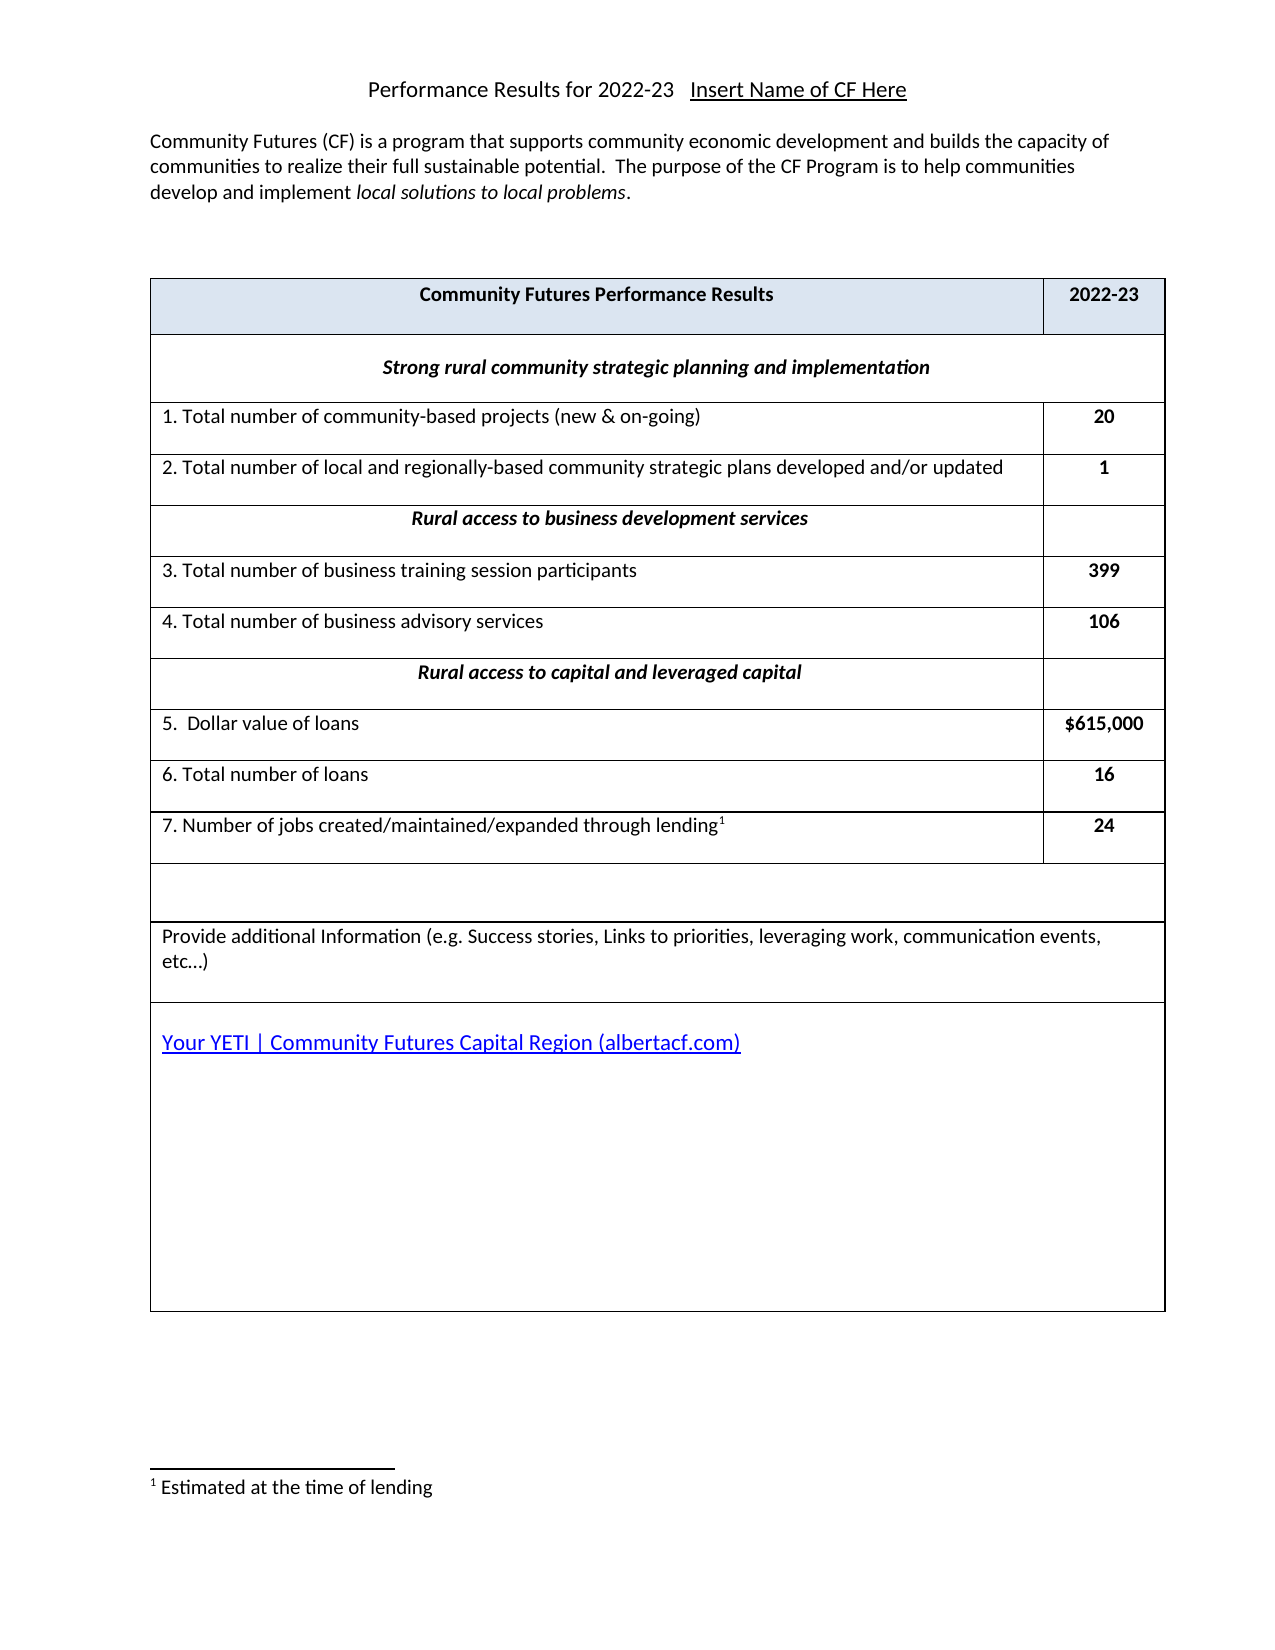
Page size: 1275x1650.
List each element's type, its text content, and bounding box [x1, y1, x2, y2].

table_cell $615,000 [1044, 710, 1164, 760]
table_cell 16 [1044, 761, 1164, 811]
table_cell Rural access to capital and leveraged capital [151, 659, 1043, 709]
table_cell 7. Number of jobs created/maintained/expanded through lending [151, 813, 1043, 863]
table_cell 24 [1044, 813, 1164, 863]
table_header Provide additional Information (e.g. Success stories, Links to priorities, leveraging work, communication events, etc…) [151, 923, 1164, 1002]
table_cell 399 [1044, 557, 1164, 607]
table_cell Strong rural community strategic planning and implementation [151, 335, 1164, 402]
table_cell Your YETI | Community Futures Capital Region (albertacf.com) [151, 1003, 1164, 1311]
table_cell 5. Dollar value of loans [151, 710, 1043, 760]
table_cell 3. Total number of business training session participants [151, 557, 1043, 607]
table_cell 4. Total number of business advisory services [151, 608, 1043, 658]
table_cell [1044, 506, 1164, 556]
table_cell 1 [1044, 455, 1164, 504]
table_cell [151, 864, 1164, 921]
table_cell 1. Total number of community-based projects (new & on-going) [151, 403, 1043, 453]
table_cell 2. Total number of local and regionally-based community strategic plans developed and/or updated [151, 455, 1043, 504]
table_header 2022-23 [1044, 279, 1164, 334]
table_cell 106 [1044, 608, 1164, 658]
table_cell [1044, 659, 1164, 709]
table_header Community Futures Performance Results [151, 279, 1043, 334]
table_cell 6. Total number of loans [151, 761, 1043, 811]
table_cell 20 [1044, 403, 1164, 453]
table_cell Rural access to business development services [151, 506, 1043, 556]
